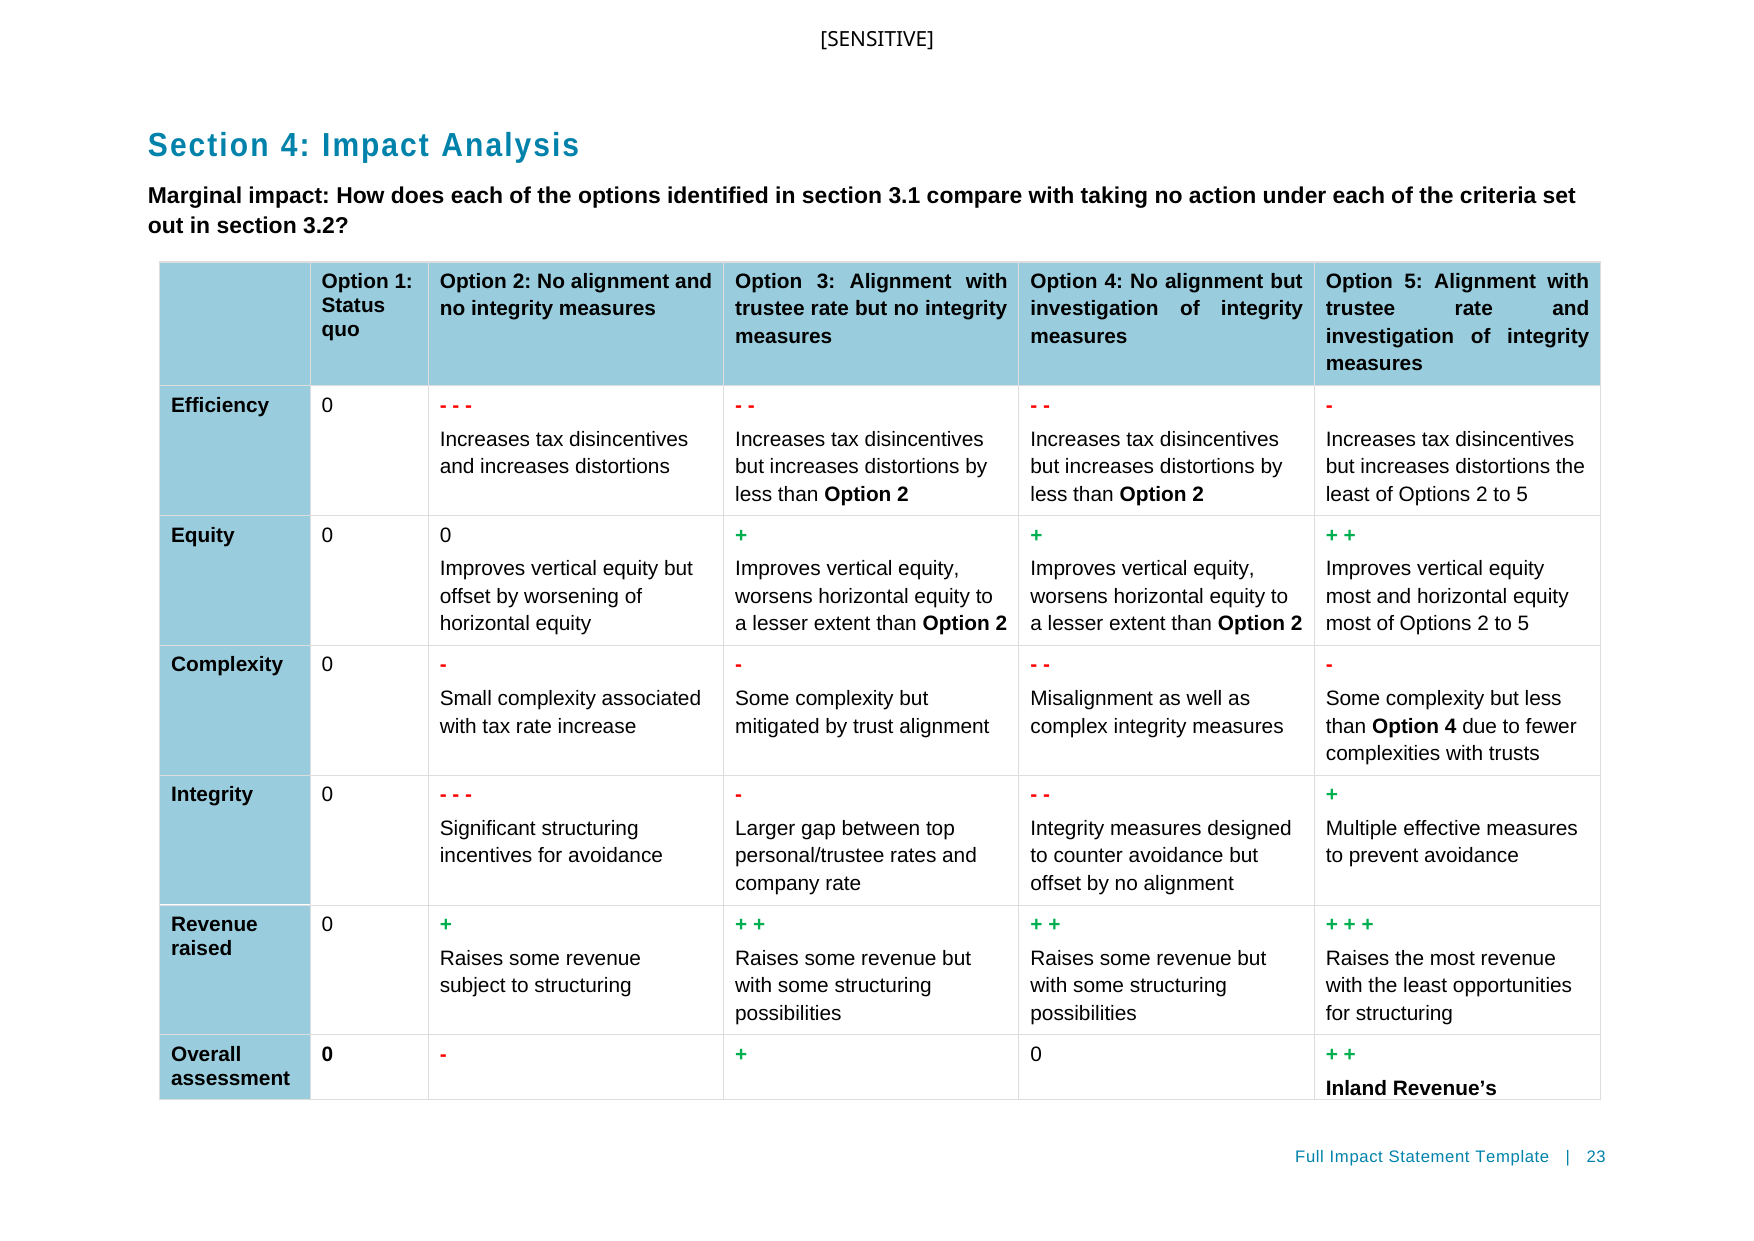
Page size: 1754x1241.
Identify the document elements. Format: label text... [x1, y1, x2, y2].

table_cell Revenue raised [160, 906, 310, 1034]
table_cell 0 [311, 906, 428, 1034]
table_cell 0 [1019, 1035, 1314, 1099]
table_cell 0 [311, 386, 428, 515]
table_cell - - Misalignment as well as complex integrity measures [1019, 646, 1314, 775]
table_cell Equity [160, 516, 310, 645]
table_cell Integrity [160, 776, 310, 904]
table_cell + + + Raises the most revenue with the least opportunities for structuring [1315, 906, 1600, 1034]
table_cell - - - Significant structuring incentives for avoidance [429, 776, 723, 904]
table_cell Overall assessment [160, 1035, 310, 1099]
table_cell - [429, 1035, 723, 1099]
text Section 4: Impact Analysis [148, 125, 1606, 164]
table_cell + + Raises some revenue but with some structuring possibilities [1019, 906, 1314, 1034]
table_cell - Larger gap between top personal/trustee rates and company rate [724, 776, 1018, 904]
picture [1456, 1153, 1462, 1162]
table_cell 0 [311, 1035, 428, 1099]
table_cell 0 Improves vertical equity but offset by worsening of horizontal equity [429, 516, 723, 645]
table_header Option 4: No alignment but investigation of integrity measures [1019, 263, 1314, 385]
table_cell - - - Increases tax disincentives and increases distortions [429, 386, 723, 515]
table_cell - - Increases tax disincentives but increases distortions by less than Option 2 [724, 386, 1018, 515]
table_cell 0 [311, 776, 428, 904]
table_header Option 2: No alignment and no integrity measures [429, 263, 723, 385]
table_cell + Improves vertical equity, worsens horizontal equity to a lesser extent than Option 2 [724, 516, 1018, 645]
table_cell - Some complexity but mitigated by trust alignment [724, 646, 1018, 775]
table_cell - - Integrity measures designed to counter avoidance but offset by no alignment [1019, 776, 1314, 904]
table_cell + + Raises some revenue but with some structuring possibilities [724, 906, 1018, 1034]
table_cell - - Increases tax disincentives but increases distortions by less than Option 2 [1019, 386, 1314, 515]
table_cell + Improves vertical equity, worsens horizontal equity to a lesser extent than Option 2 [1019, 516, 1314, 645]
table_header Option 1: Status quo [311, 263, 428, 385]
table_cell - Some complexity but less than Option 4 due to fewer complexities with trusts [1315, 646, 1600, 775]
text Marginal impact: How does each of the options identified in section 3.1 compare with taking no action under each of the criteria set out in section 3.2? [148, 182, 1606, 238]
table_cell - Small complexity associated with tax rate increase [429, 646, 723, 775]
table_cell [1315, 1035, 1600, 1099]
table_cell - Increases tax disincentives but increases distortions the least of Options 2 to 5 [1315, 386, 1600, 515]
table_cell Efficiency [160, 386, 310, 515]
table_cell + Raises some revenue subject to structuring [429, 906, 723, 1034]
table_cell + + Improves vertical equity most and horizontal equity most of Options 2 to 5 [1315, 516, 1600, 645]
table_cell Complexity [160, 646, 310, 775]
table_header Option 5: Alignment with trustee rate and investigation of integrity measures [1315, 263, 1600, 385]
table_header Option 3: Alignment with trustee rate but no integrity measures [724, 263, 1018, 385]
table_header [160, 263, 310, 385]
table_cell 0 [311, 646, 428, 775]
table_cell + [724, 1035, 1018, 1099]
table_cell + Multiple effective measures to prevent avoidance [1315, 776, 1600, 904]
table_cell 0 [311, 516, 428, 645]
